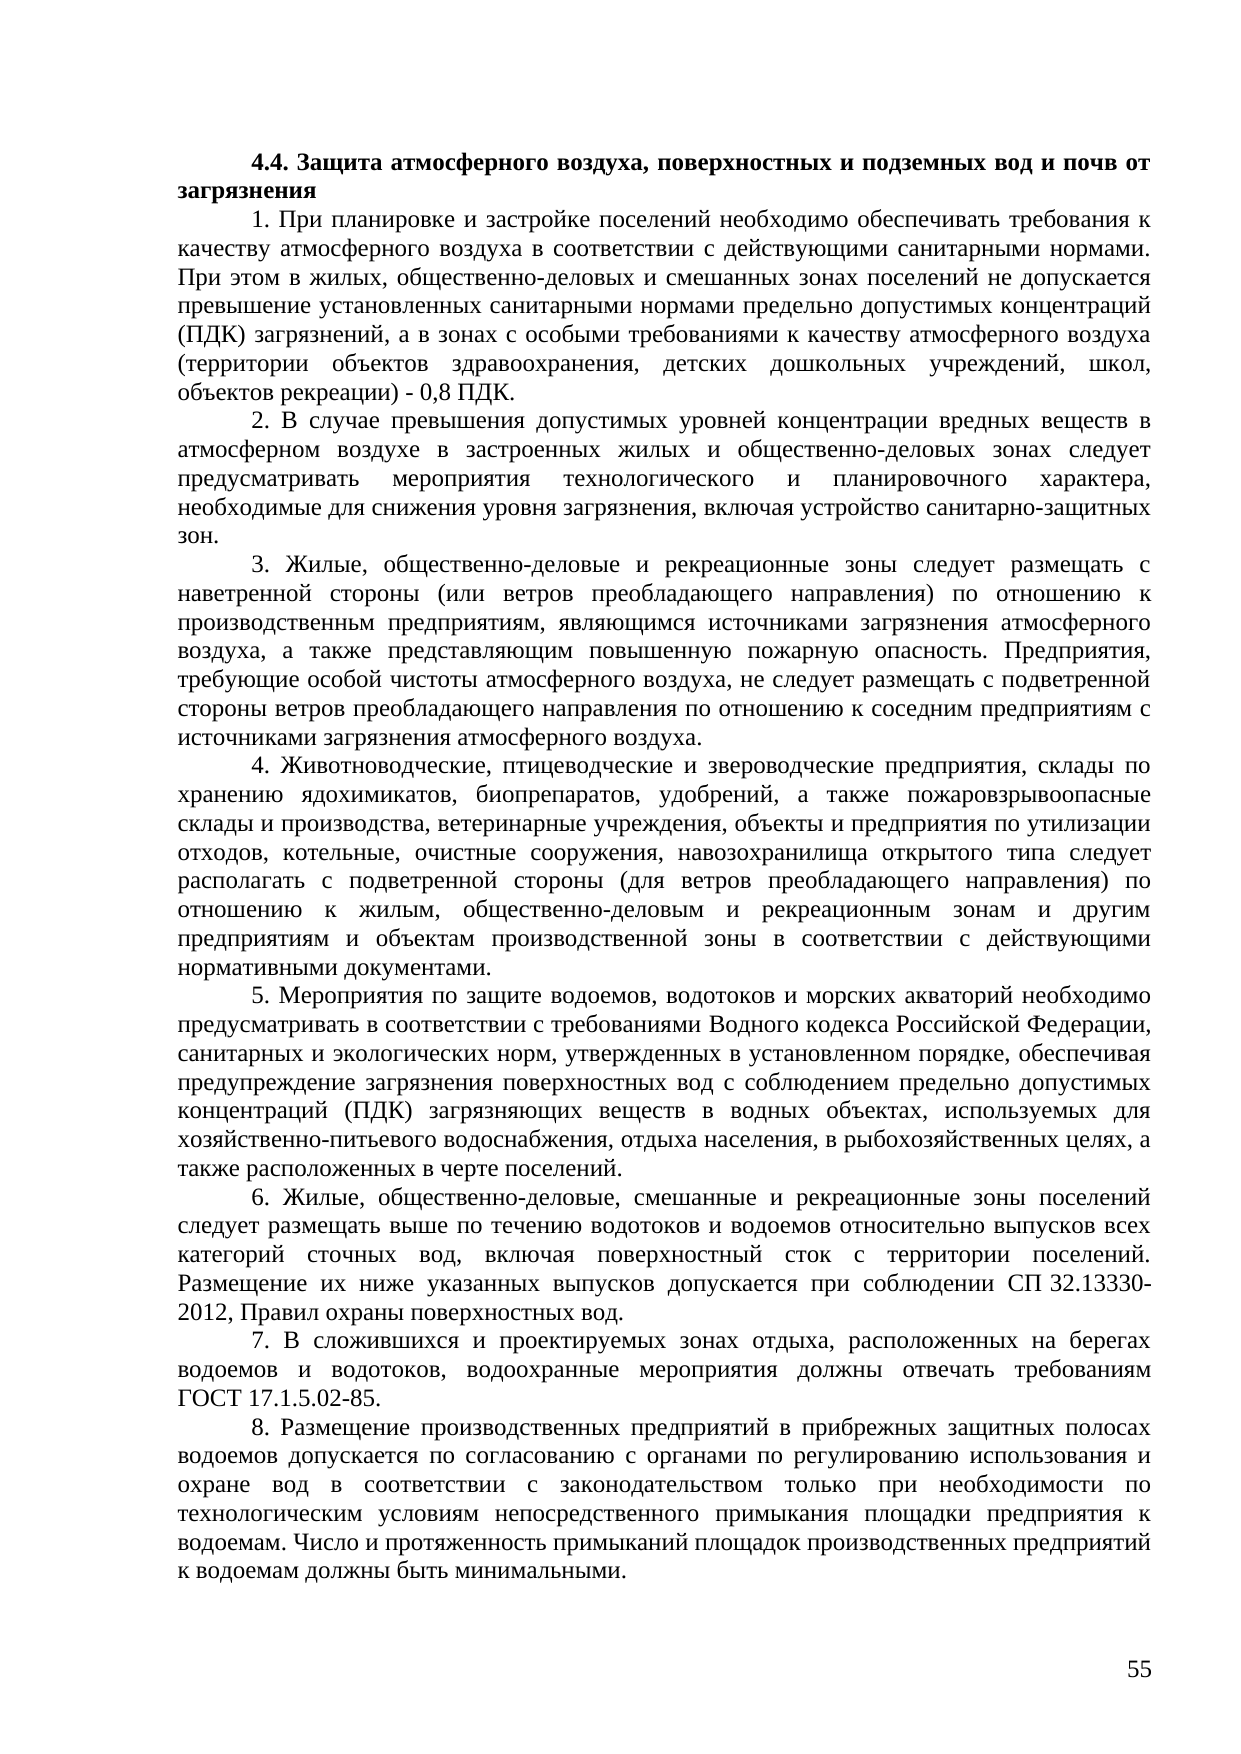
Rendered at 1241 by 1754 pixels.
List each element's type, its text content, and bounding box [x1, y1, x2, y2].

text 3. Жилые, общественно-деловые и рекреационные зоны следует размещать с наветренной стороны (или ветров преобладающего направления) по отношению к производственньм предприятиям, являющимся источниками загрязнения атмосферного воздуха, а также представляющим повышенную пожарную опасность. Предприятия, требующие особой чистоты атмосферного воздуха, не следует размещать с подветренной стороны ветров преобладающего направления по отношению к соседним предприятиям с источниками загрязнения атмосферного воздуха. [177, 549, 1152, 751]
text 2. В случае превышения допустимых уровней концентрации вредных веществ в атмосферном воздухе в застроенных жилых и общественно-деловых зонах следует предусматривать мероприятия технологического и планировочного характера, необходимые для снижения уровня загрязнения, включая устройство санитарно-защитных зон. [177, 406, 1152, 549]
text 7. В сложившихся и проектируемых зонах отдыха, расположенных на берегах водоемов и водотоков, водоохранные мероприятия должны отвечать требованиям ГОСТ 17.1.5.02-85. [177, 1326, 1152, 1412]
text 6. Жилые, общественно-деловые, смешанные и рекреационные зоны поселений следует размещать выше по течению водотоков и водоемов относительно выпусков всех категорий сточных вод, включая поверхностный сток с территории поселений. Размещение их ниже указанных выпусков допускается при соблюдении СП 32.13330-2012, Правил охраны поверхностных вод. [177, 1182, 1152, 1326]
text 8. Размещение производственных предприятий в прибрежных защитных полосах водоемов допускается по согласованию с органами по регулированию использования и охране вод в соответствии с законодательством только при необходимости по технологическим условиям непосредственного примыкания площадки предприятия к водоемам. Число и протяженность примыканий площадок производственных предприятий к водоемам должны быть минимальными. [177, 1412, 1152, 1584]
text 4. Животноводческие, птицеводческие и звероводческие предприятия, склады по хранению ядохимикатов, биопрепаратов, удобрений, а также пожаровзрывоопасные склады и производства, ветеринарные учреждения, объекты и предприятия по утилизации отходов, котельные, очистные сооружения, навозохранилища открытого типа следует располагать с подветренной стороны (для ветров преобладающего направления) по отношению к жилым, общественно-деловым и рекреационным зонам и другим предприятиям и объектам производственной зоны в соответствии с действующими нормативными документами. [177, 751, 1152, 981]
text 4.4. Защита атмосферного воздуха, поверхностных и подземных вод и почв от загрязнения [177, 147, 1152, 204]
text 1. При планировке и застройке поселений необходимо обеспечивать требования к качеству атмосферного воздуха в соответствии с действующими санитарными нормами. При этом в жилых, общественно-деловых и смешанных зонах поселений не допускается превышение установленных санитарными нормами предельно допустимых концентраций (ПДК) загрязнений, а в зонах с особыми требованиями к качеству атмосферного воздуха (территории объектов здравоохранения, детских дошкольных учреждений, школ, объектов рекреации) - 0,8 ПДК. [177, 204, 1152, 406]
text 5. Мероприятия по защите водоемов, водотоков и морских акваторий необходимо предусматривать в соответствии с требованиями Водного кодекса Российской Федерации, санитарных и экологических норм, утвержденных в установленном порядке, обеспечивая предупреждение загрязнения поверхностных вод с соблюдением предельно допустимых концентраций (ПДК) загрязняющих веществ в водных объектах, используемых для хозяйственно-питьевого водоснабжения, отдыха населения, в рыбохозяйственных целях, а также расположенных в черте поселений. [177, 981, 1152, 1182]
